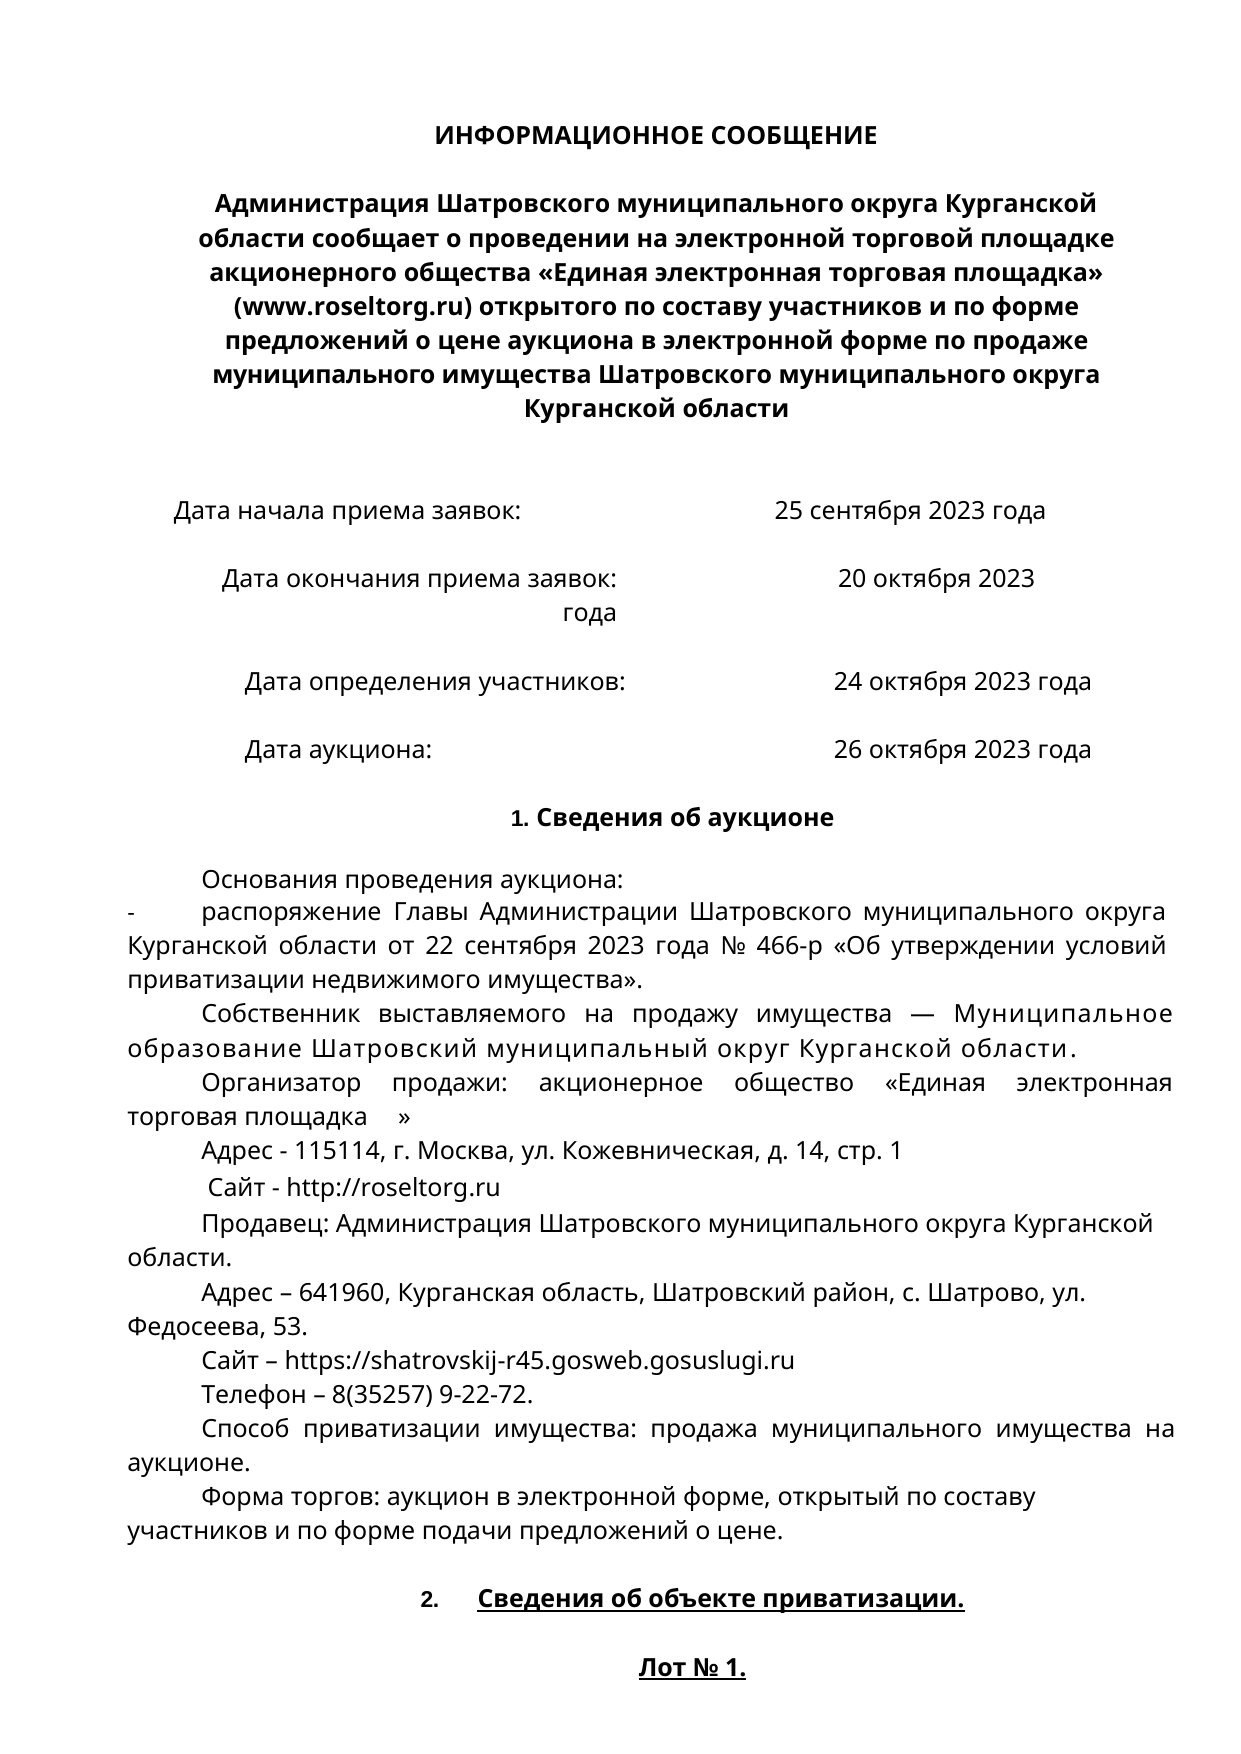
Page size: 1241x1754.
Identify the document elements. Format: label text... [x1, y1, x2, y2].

list Лот № 1. [201, 1649, 1184, 1683]
text Администрация Шатровского муниципального округа Курганской области сообщает о проведении на электронной торговой площадке акционерного общества «Единая электронная торговая площадка» (www.roseltorg.ru) открытого по составу участников и по форме предложений о цене аукциона в электронной форме по продаже муниципального имущества Шатровского муниципального округа Курганской области [169, 186, 1142, 424]
list Основания проведения аукциона: [201, 868, 1184, 894]
text Способ приватизации имущества: продажа муниципального имущества на аукционе. [127, 1410, 1176, 1478]
subtitle ИНФОРМАЦИОННОЕ СООБЩЕНИЕ [148, 118, 1164, 152]
text Дата определения участников: 24 октября 2023 года [225, 663, 1117, 697]
list распоряжение Главы Администрации Шатровского муниципального округа Курганской области от 22 сентября 2023 года № 466-р «Об утверждении условий приватизации недвижимого имущества». [127, 894, 1167, 996]
list Организатор продажи: акционерное общество «Единая электронная торговая площадка » [127, 1064, 1173, 1132]
list Собственник выставляемого на продажу имущества — Муниципальное образование Шатровский муниципальный округ Курганской области. [127, 996, 1173, 1064]
text Адрес – 641960, Курганская область, Шатровский район, с. Шатрово, ул. Федосеева, 53. [127, 1274, 1176, 1342]
subtitle Сведения об аукционе [511, 799, 1184, 833]
text Адрес - 115114, г. Москва, ул. Кожевническая, д. 14, стр. 1 [127, 1132, 1087, 1167]
text Дата окончания приема заявок: 20 октября 2023 года [127, 561, 1052, 629]
text Дата аукциона: 26 октября 2023 года [225, 731, 1117, 765]
text Форма торгов: аукцион в электронной форме, открытый по составу участников и по форме подачи предложений о цене. [127, 1478, 1176, 1547]
list Сведения об объекте приватизации. [127, 1581, 1184, 1615]
text Сайт – https://shatrovskij-r45.gosweb.gosuslugi.ru [127, 1342, 1176, 1376]
text Продавец: Администрация Шатровского муниципального округа Курганской области. [127, 1206, 1184, 1274]
text Телефон – 8(35257) 9-22-72. [127, 1376, 1176, 1410]
text Сайт - http://roseltorg.ru [127, 1169, 1087, 1203]
text Дата начала приема заявок: 25 сентября 2023 года [127, 493, 1046, 527]
